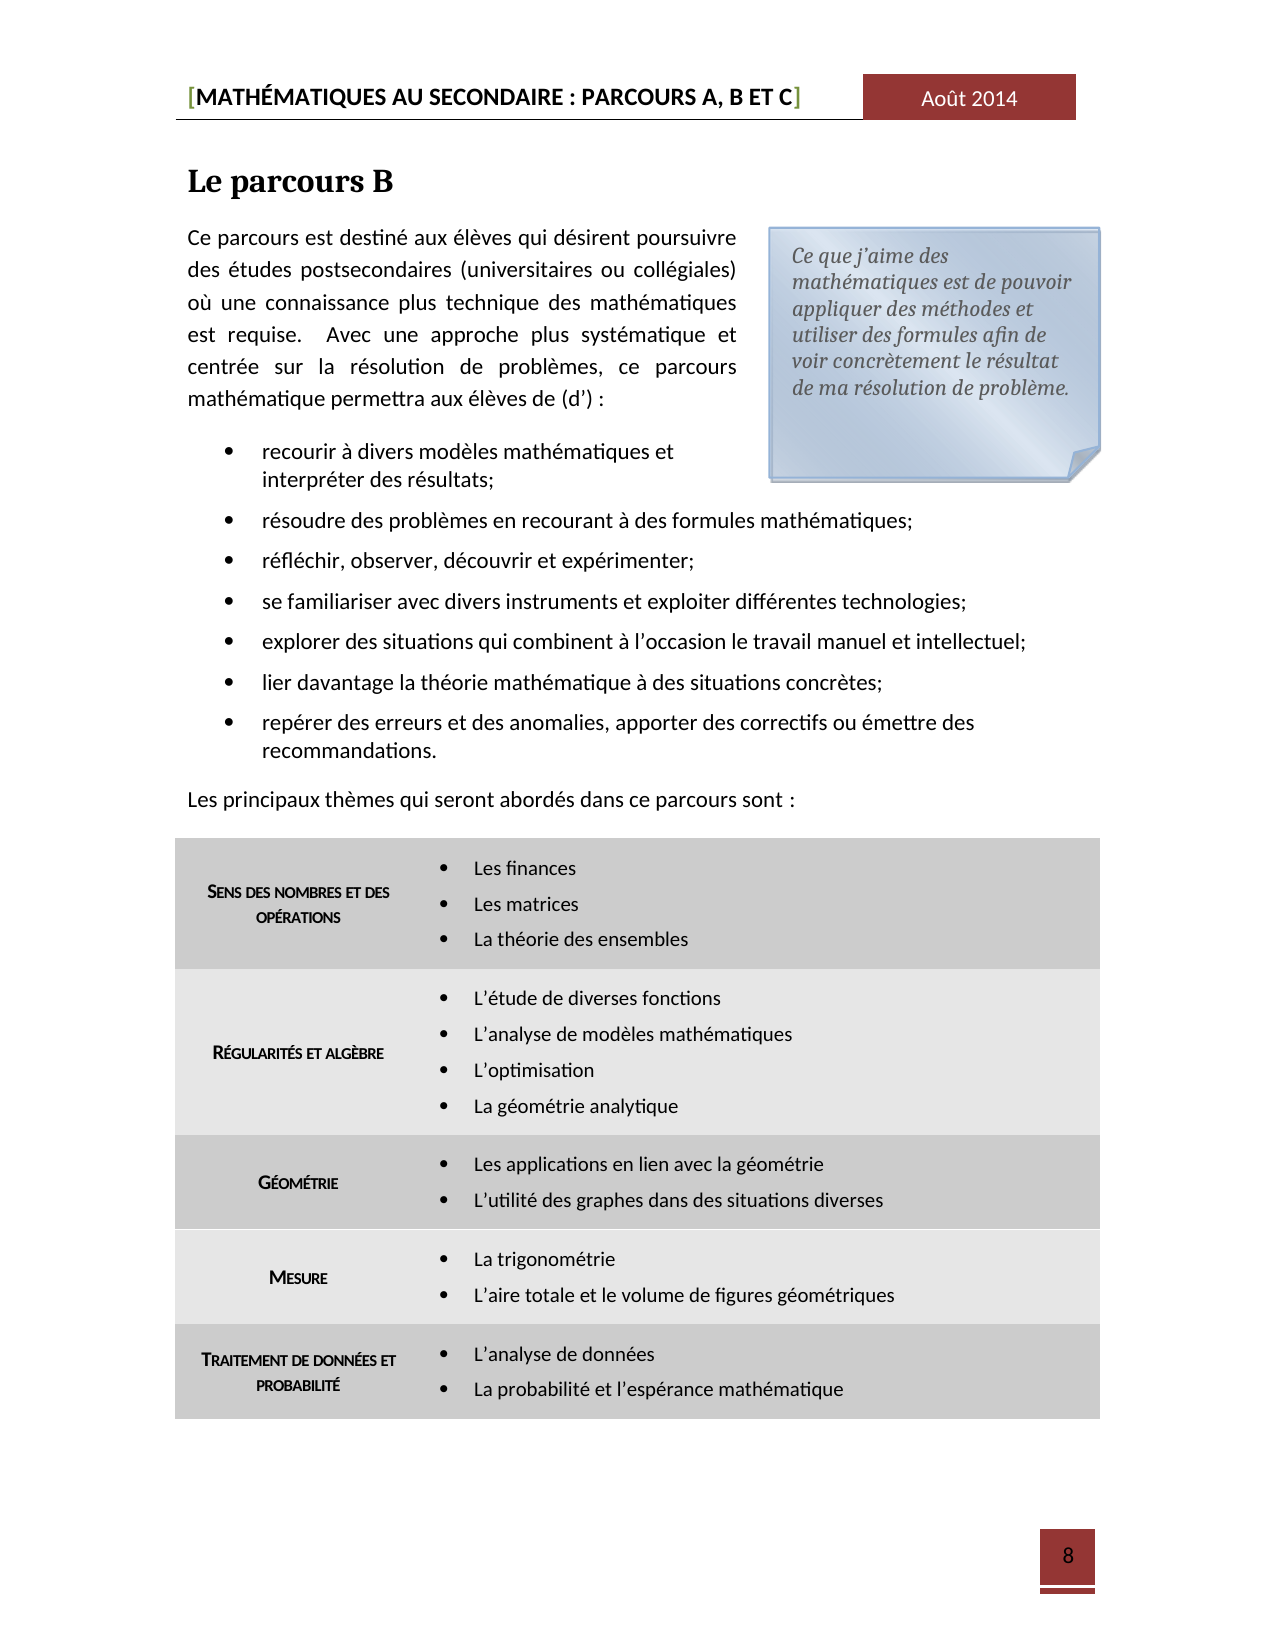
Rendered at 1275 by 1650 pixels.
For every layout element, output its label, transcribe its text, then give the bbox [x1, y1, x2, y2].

list lier davantage la théorie mathématique à des situations concrètes; [225, 668, 1087, 696]
text Ce parcours est destiné aux élèves qui désirent poursuivre des études postsecondaires (universitaires ou collégiales) où une connaissance plus technique des mathématiques est requise. Avec une approche plus systématique et centrée sur la résolution de problèmes, ce parcours mathématique permettra aux élèves de (d’) : [187, 223, 1087, 412]
subtitle Le parcours B [187, 162, 1087, 201]
list réfléchir, observer, découvrir et expérimenter; [225, 546, 1087, 574]
table_header Les finances Les matrices La théorie des ensembles [407, 838, 1100, 969]
table_header Sens des nombres et des opérations [175, 838, 407, 969]
table_cell Géométrie [175, 1135, 407, 1229]
table_cell Régularités et algèbre [175, 969, 407, 1135]
list se familiariser avec divers instruments et exploiter différentes technologies; [225, 587, 1087, 615]
text Les principaux thèmes qui seront abordés dans ce parcours sont : [187, 785, 1087, 813]
table_cell Mesure [175, 1230, 407, 1324]
list recourir à divers modèles mathématiques et interpréter des résultats; [225, 437, 1087, 493]
list résoudre des problèmes en recourant à des formules mathématiques; [225, 506, 1087, 534]
list repérer des erreurs et des anomalies, apporter des correctifs ou émettre des recommandations. [225, 708, 1087, 764]
table_cell L’analyse de données La probabilité et l’espérance mathématique [407, 1324, 1100, 1419]
table_cell L’étude de diverses fonctions L’analyse de modèles mathématiques L’optimisation La géométrie analytique [407, 969, 1100, 1135]
table_cell Les applications en lien avec la géométrie L’utilité des graphes dans des situations diverses [407, 1135, 1100, 1229]
list explorer des situations qui combinent à l’occasion le travail manuel et intellectuel; [225, 627, 1087, 655]
table_cell Traitement de données et probabilité [175, 1324, 407, 1419]
table_cell La trigonométrie L’aire totale et le volume de figures géométriques [407, 1230, 1100, 1324]
